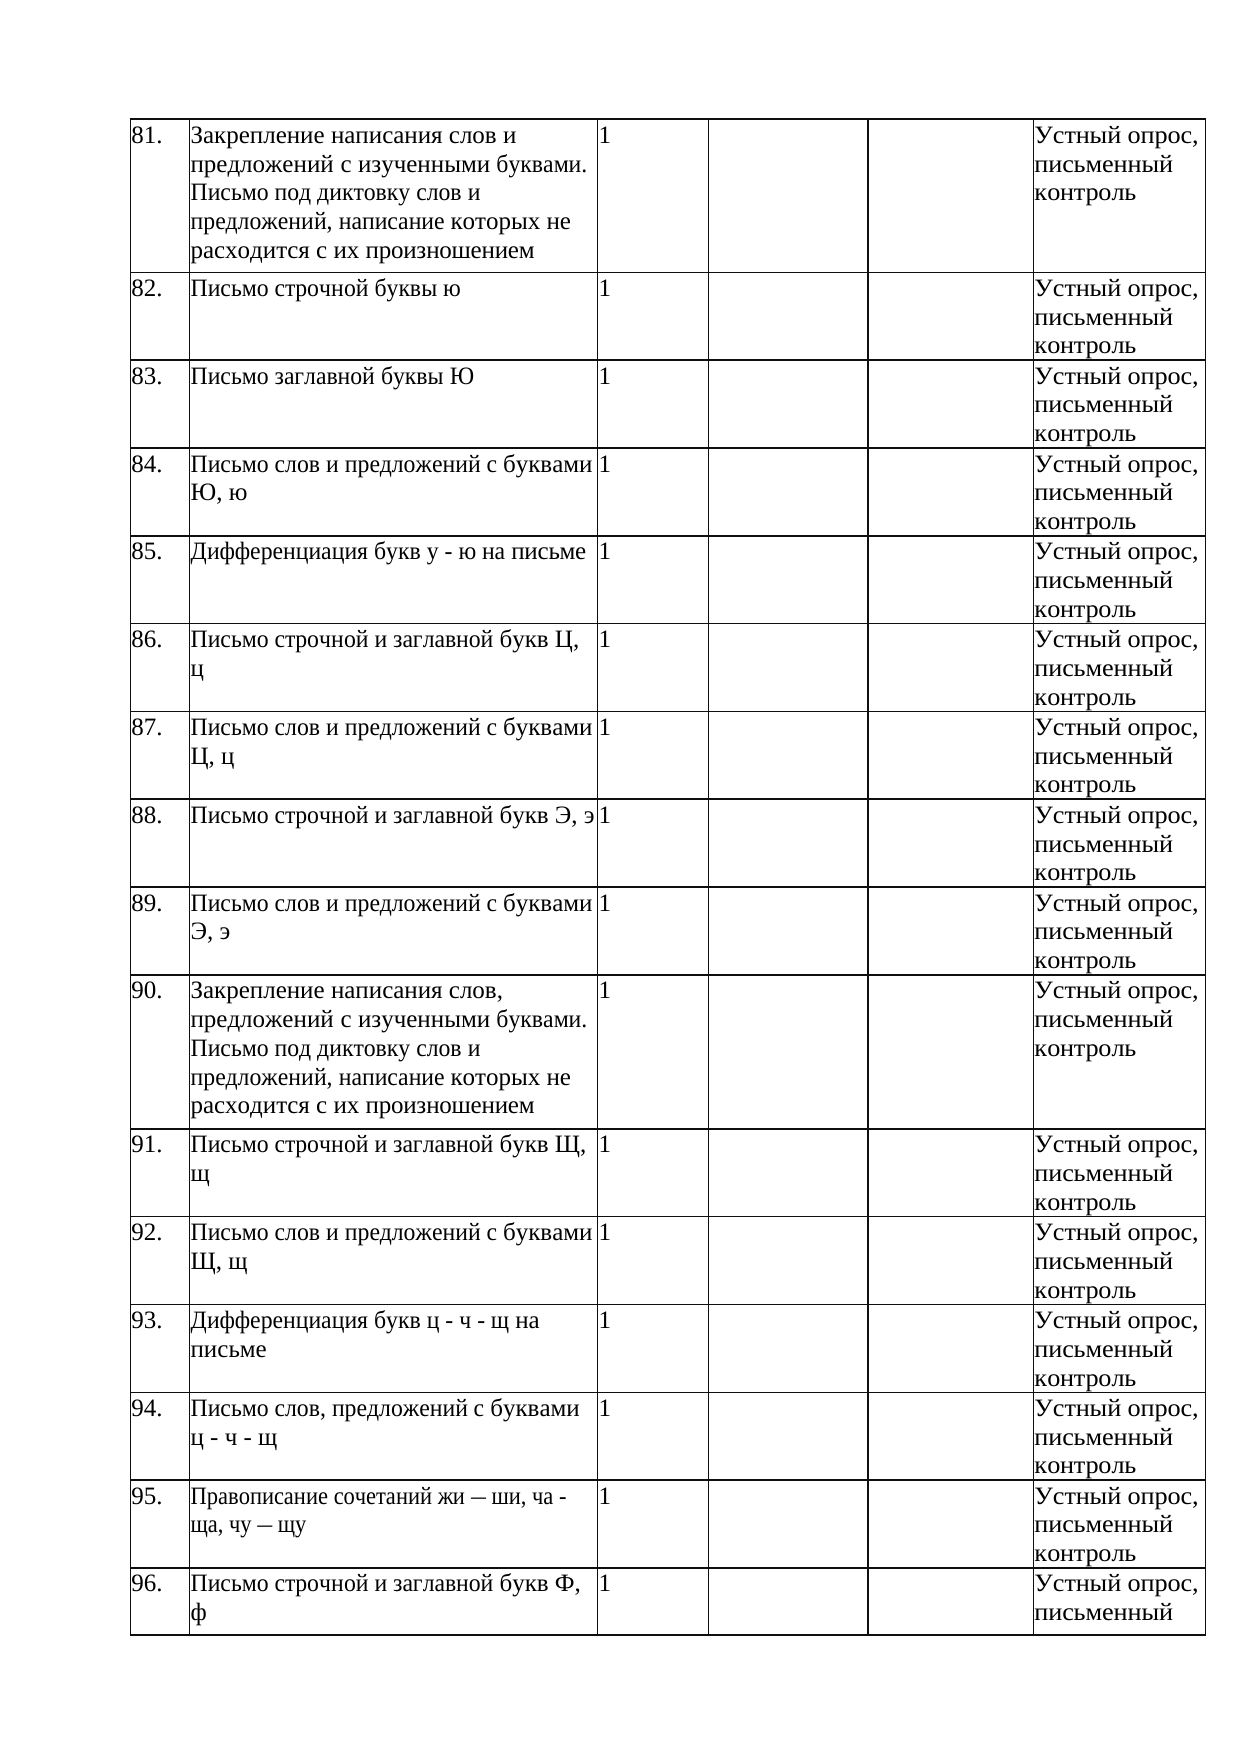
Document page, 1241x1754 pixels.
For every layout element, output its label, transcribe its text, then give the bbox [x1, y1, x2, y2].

table_cell Устный опрос, письменный контроль [1034, 1481, 1205, 1567]
table_cell Устный опрос, письменный контроль [1034, 537, 1205, 623]
table_cell 91. [131, 1130, 189, 1216]
table_cell [869, 712, 1033, 798]
table_cell 95. [131, 1481, 189, 1567]
table_cell Устный опрос, письменный контроль [1034, 273, 1205, 359]
table_cell 1 [598, 1305, 708, 1391]
table_cell 87. [131, 712, 189, 798]
table_cell Правописание сочетаний жи — ши, ча - ща, чу — щу [190, 1481, 597, 1567]
table_cell Письмо строчной и заглавной букв Э, э [190, 800, 597, 886]
table_cell [709, 1130, 867, 1216]
table_cell Письмо слов и предложений с буквами Ю, ю [190, 449, 597, 535]
table_cell 1 [598, 449, 708, 535]
table_cell 1 [598, 1569, 708, 1634]
table_cell [709, 800, 867, 886]
table_cell Письмо строчной буквы ю [190, 273, 597, 359]
table_cell Устный опрос, письменный контроль [1034, 888, 1205, 974]
table_cell Дифференциация букв у - ю на письме [190, 537, 597, 623]
table_cell Устный опрос, письменный контроль [1034, 624, 1205, 711]
table_cell [709, 624, 867, 711]
table_header [869, 120, 1033, 271]
table_cell [869, 800, 1033, 886]
table_header Закрепление написания слов и предложений с изученными буквами. Письмо под диктовку слов и предложений, написание которых не расходится с их произношением [190, 120, 597, 271]
table_cell Закрепление написания слов, предложений с изученными буквами. Письмо под диктовку слов и предложений, написание которых не расходится с их произношением [190, 976, 597, 1128]
table_cell 96. [131, 1569, 189, 1634]
table_cell [709, 1481, 867, 1567]
table_cell Письмо строчной и заглавной букв Ц, ц [190, 624, 597, 711]
table_cell Письмо слов, предложений с буквами ц - ч - щ [190, 1393, 597, 1479]
table_cell Письмо слов и предложений с буквами Э, э [190, 888, 597, 974]
table_cell [709, 1393, 867, 1479]
table_cell [709, 361, 867, 447]
table_cell 1 [598, 1130, 708, 1216]
table_cell [709, 1569, 867, 1634]
table_cell 1 [598, 273, 708, 359]
table_cell [869, 1305, 1033, 1391]
table_cell [869, 1393, 1033, 1479]
table_cell 90. [131, 976, 189, 1128]
table_cell [709, 449, 867, 535]
table_cell Устный опрос, письменный контроль [1034, 800, 1205, 886]
table_cell [869, 1130, 1033, 1216]
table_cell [1034, 1569, 1205, 1634]
table_cell [869, 273, 1033, 359]
table_header 1 [598, 120, 708, 271]
table_cell 82. [131, 273, 189, 359]
table_cell [709, 712, 867, 798]
table_cell Устный опрос, письменный контроль [1034, 976, 1205, 1128]
table_cell Устный опрос, письменный контроль [1034, 1130, 1205, 1216]
table_cell Дифференциация букв ц - ч - щ на письме [190, 1305, 597, 1391]
table_cell Устный опрос, письменный контроль [1034, 449, 1205, 535]
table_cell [190, 1569, 597, 1634]
table_cell 88. [131, 800, 189, 886]
table_cell 1 [598, 976, 708, 1128]
table_cell Устный опрос, письменный контроль [1034, 712, 1205, 798]
table_cell [709, 273, 867, 359]
table_cell [869, 1481, 1033, 1567]
table_cell 85. [131, 537, 189, 623]
table_cell Письмо заглавной буквы Ю [190, 361, 597, 447]
table_cell 1 [598, 712, 708, 798]
table_cell [709, 888, 867, 974]
table_cell [709, 1217, 867, 1303]
table_cell 83. [131, 361, 189, 447]
table_header Устный опрос, письменный контроль [1034, 120, 1205, 271]
table_cell Устный опрос, письменный контроль [1034, 1393, 1205, 1479]
table_cell 1 [598, 1393, 708, 1479]
table_cell 1 [598, 1217, 708, 1303]
table_cell [869, 1569, 1033, 1634]
table_cell Письмо слов и предложений с буквами Щ, щ [190, 1217, 597, 1303]
table_cell Устный опрос, письменный контроль [1034, 1217, 1205, 1303]
table_cell 89. [131, 888, 189, 974]
table_cell [709, 537, 867, 623]
table_cell Письмо слов и предложений с буквами Ц, ц [190, 712, 597, 798]
table_cell [869, 888, 1033, 974]
table_cell 1 [598, 800, 708, 886]
table_cell [869, 624, 1033, 711]
table_cell [869, 976, 1033, 1128]
table_cell Устный опрос, письменный контроль [1034, 361, 1205, 447]
table_cell 84. [131, 449, 189, 535]
table_cell 92. [131, 1217, 189, 1303]
table_cell [869, 1217, 1033, 1303]
table_cell 1 [598, 361, 708, 447]
table_cell 1 [598, 537, 708, 623]
table_cell [869, 449, 1033, 535]
table_cell 94. [131, 1393, 189, 1479]
table_cell 1 [598, 1481, 708, 1567]
table_cell [869, 361, 1033, 447]
table_header [709, 120, 867, 271]
table_cell 1 [598, 624, 708, 711]
table_cell [709, 1305, 867, 1391]
table_cell 86. [131, 624, 189, 711]
table_cell [709, 976, 867, 1128]
table_cell Устный опрос, письменный контроль [1034, 1305, 1205, 1391]
table_header 81. [131, 120, 189, 271]
table_cell Письмо строчной и заглавной букв Щ, щ [190, 1130, 597, 1216]
table_cell 1 [598, 888, 708, 974]
table_cell [869, 537, 1033, 623]
table_cell 93. [131, 1305, 189, 1391]
